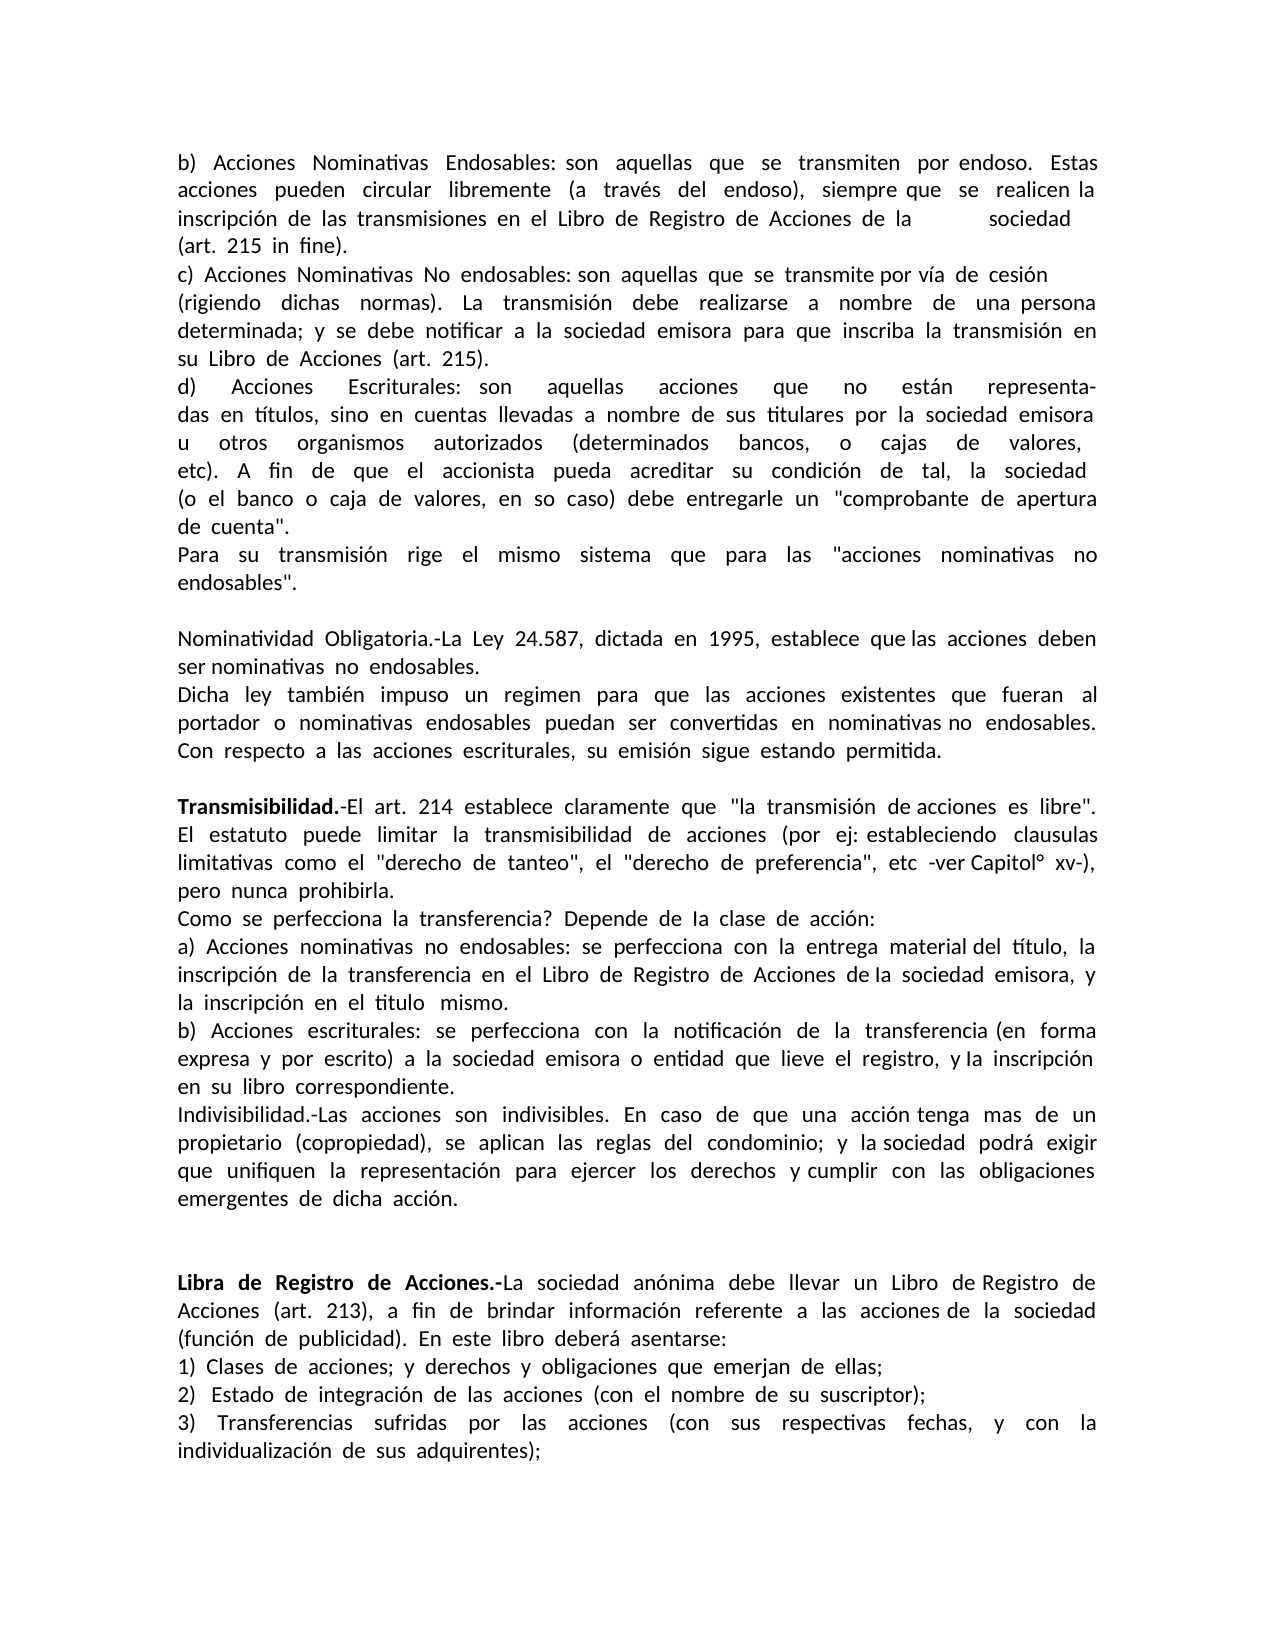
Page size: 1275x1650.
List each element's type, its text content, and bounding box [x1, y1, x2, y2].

text 1) Clases de acciones; y derechos y obligaciones que emerjan de ellas; [177, 1352, 1098, 1381]
text 2) Estado de integración de las acciones (con el nombre de su suscriptor); [177, 1381, 1098, 1408]
text a) Acciones nominativas no endosables: se perfecciona con la entrega material del título, la inscripción de la transferencia en el Libro de Registro de Acciones de Ia sociedad emisora, y la inscripción en el titulo mismo. [177, 932, 1098, 1016]
text b) Acciones Nominativas Endosables: son aquellas que se transmiten por endoso. Estas acciones pueden circular libremente (a través del endoso), siempre que se realicen la inscripción de las transmisiones en el Libro de Registro de Acciones de la sociedad (art. 215 in fine). [177, 148, 1098, 260]
text Indivisibilidad.-Las acciones son indivisibles. En caso de que una acción tenga mas de un propietario (copropiedad), se aplican las reglas del condominio; y la sociedad podrá exigir que unifiquen la representación para ejercer los derechos y cumplir con las obligaciones emergentes de dicha acción. [177, 1100, 1098, 1212]
text Dicha ley también impuso un regimen para que las acciones existentes que fueran al portador o nominativas endosables puedan ser convertidas en nominativas no endosables. Con respecto a las acciones escriturales, su emisión sigue estando permitida. [177, 680, 1098, 764]
text Libra de Registro de Acciones.-La sociedad anónima debe llevar un Libro de Registro de Acciones (art. 213), a fin de brindar información referente a las acciones de la sociedad (función de publicidad). En este libro deberá asentarse: [177, 1268, 1098, 1352]
text 3) Transferencias sufridas por las acciones (con sus respectivas fechas, y con la individualización de sus adquirentes); [177, 1408, 1098, 1464]
text Como se perfecciona la transferencia? Depende de Ia clase de acción: [177, 904, 1098, 932]
text c) Acciones Nominativas No endosables: son aquellas que se transmite por vía de cesión (rigiendo dichas normas). La transmisión debe realizarse a nombre de una persona determinada; y se debe notificar a la sociedad emisora para que inscriba la transmisión en su Libro de Acciones (art. 215). [177, 260, 1098, 372]
text Para su transmisión rige el mismo sistema que para las "acciones nominativas no endosables". [177, 540, 1098, 596]
text Nominatividad Obligatoria.-La Ley 24.587, dictada en 1995, establece que las acciones deben ser nominativas no endosables. [177, 624, 1098, 680]
text b) Acciones escriturales: se perfecciona con la notificación de la transferencia (en forma expresa y por escrito) a la sociedad emisora o entidad que lieve el registro, y Ia inscripción en su libro correspondiente. [177, 1016, 1098, 1100]
text Transmisibilidad.-El art. 214 establece claramente que "la transmisión de acciones es libre". El estatuto puede limitar la transmisibilidad de acciones (por ej: estableciendo clausulas limitativas como el "derecho de tanteo", el "derecho de preferencia", etc -ver Capitol° xv-), pero nunca prohibirla. [177, 792, 1098, 904]
text d) Acciones Escriturales: son aquellas acciones que no están representa- das en títulos, sino en cuentas llevadas a nombre de sus titulares por la sociedad emisora u otros organismos autorizados (determinados bancos, o cajas de valores, etc). A fin de que el accionista pueda acreditar su condición de tal, la sociedad (o el banco o caja de valores, en so caso) debe entregarle un "comprobante de apertura de cuenta". [177, 372, 1098, 540]
